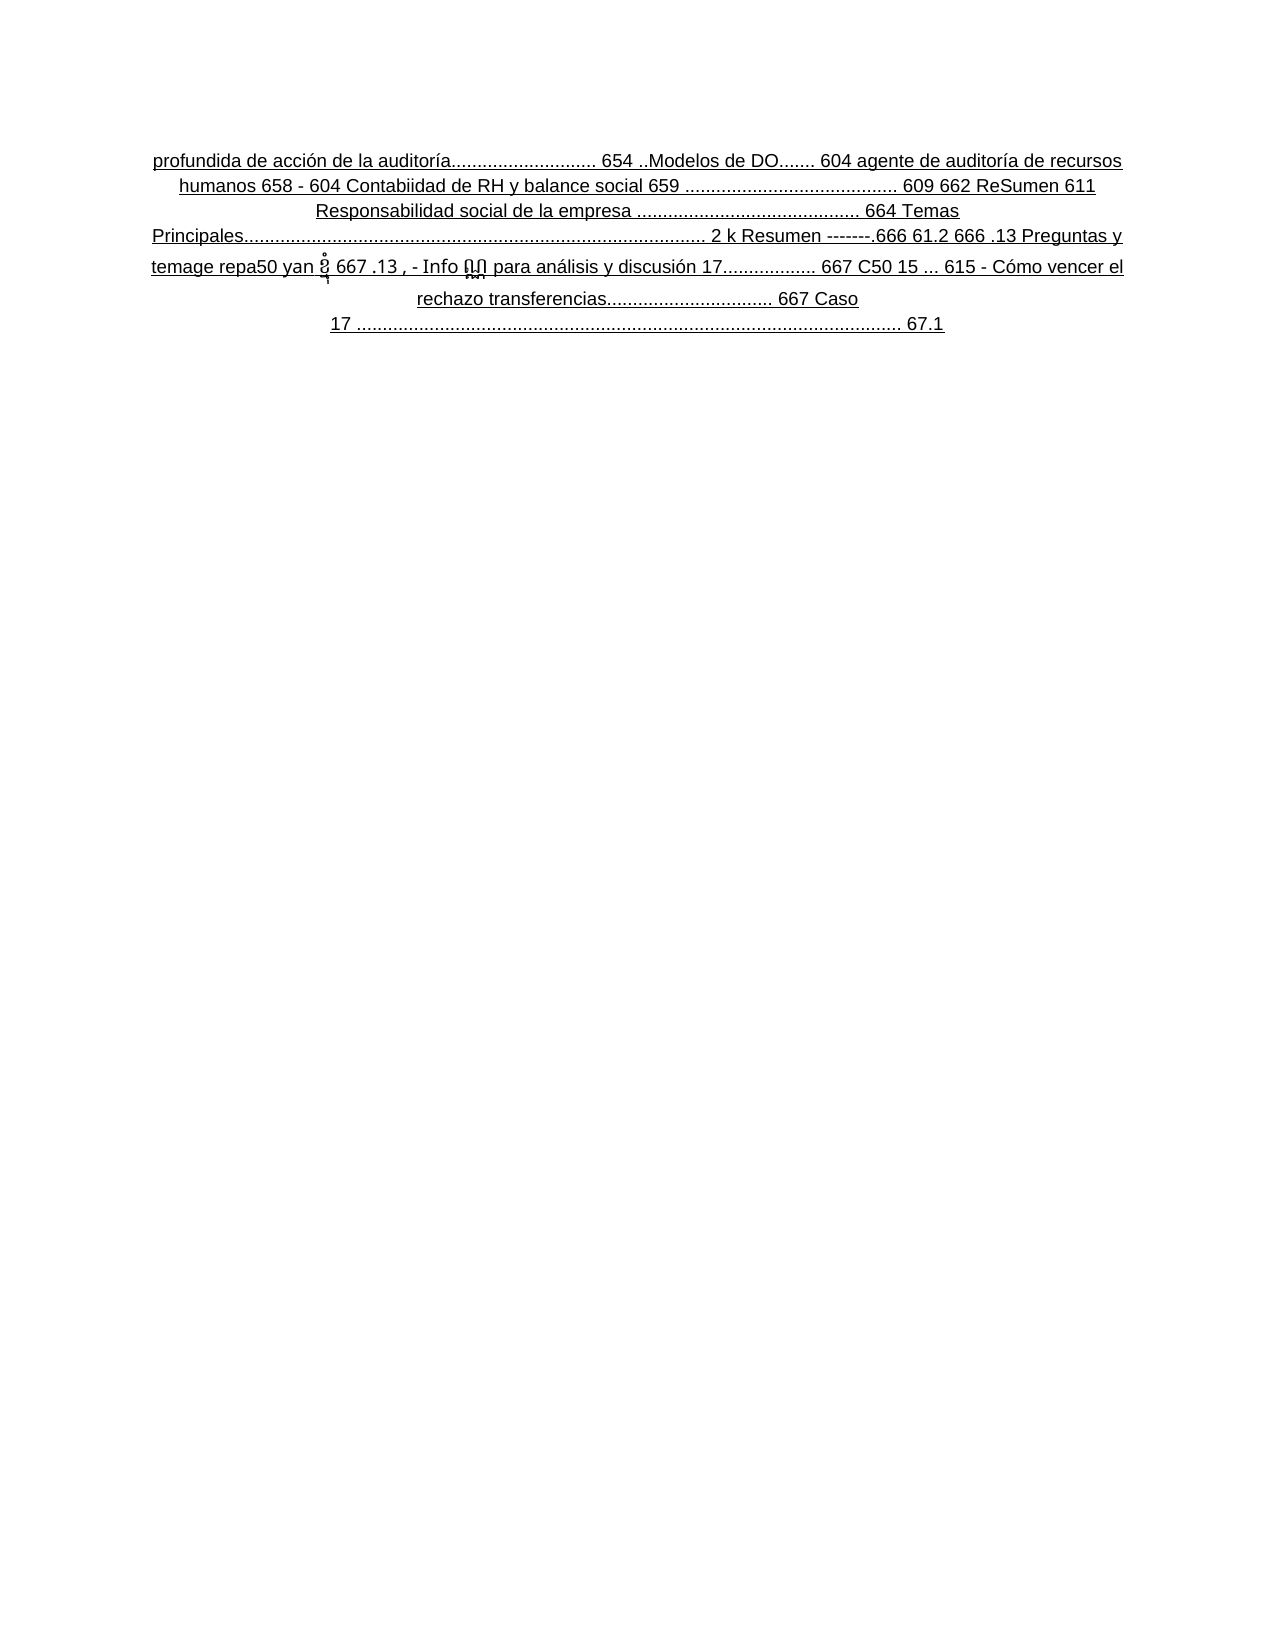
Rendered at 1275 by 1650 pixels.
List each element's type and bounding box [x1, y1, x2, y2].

text [150, 150, 1125, 334]
